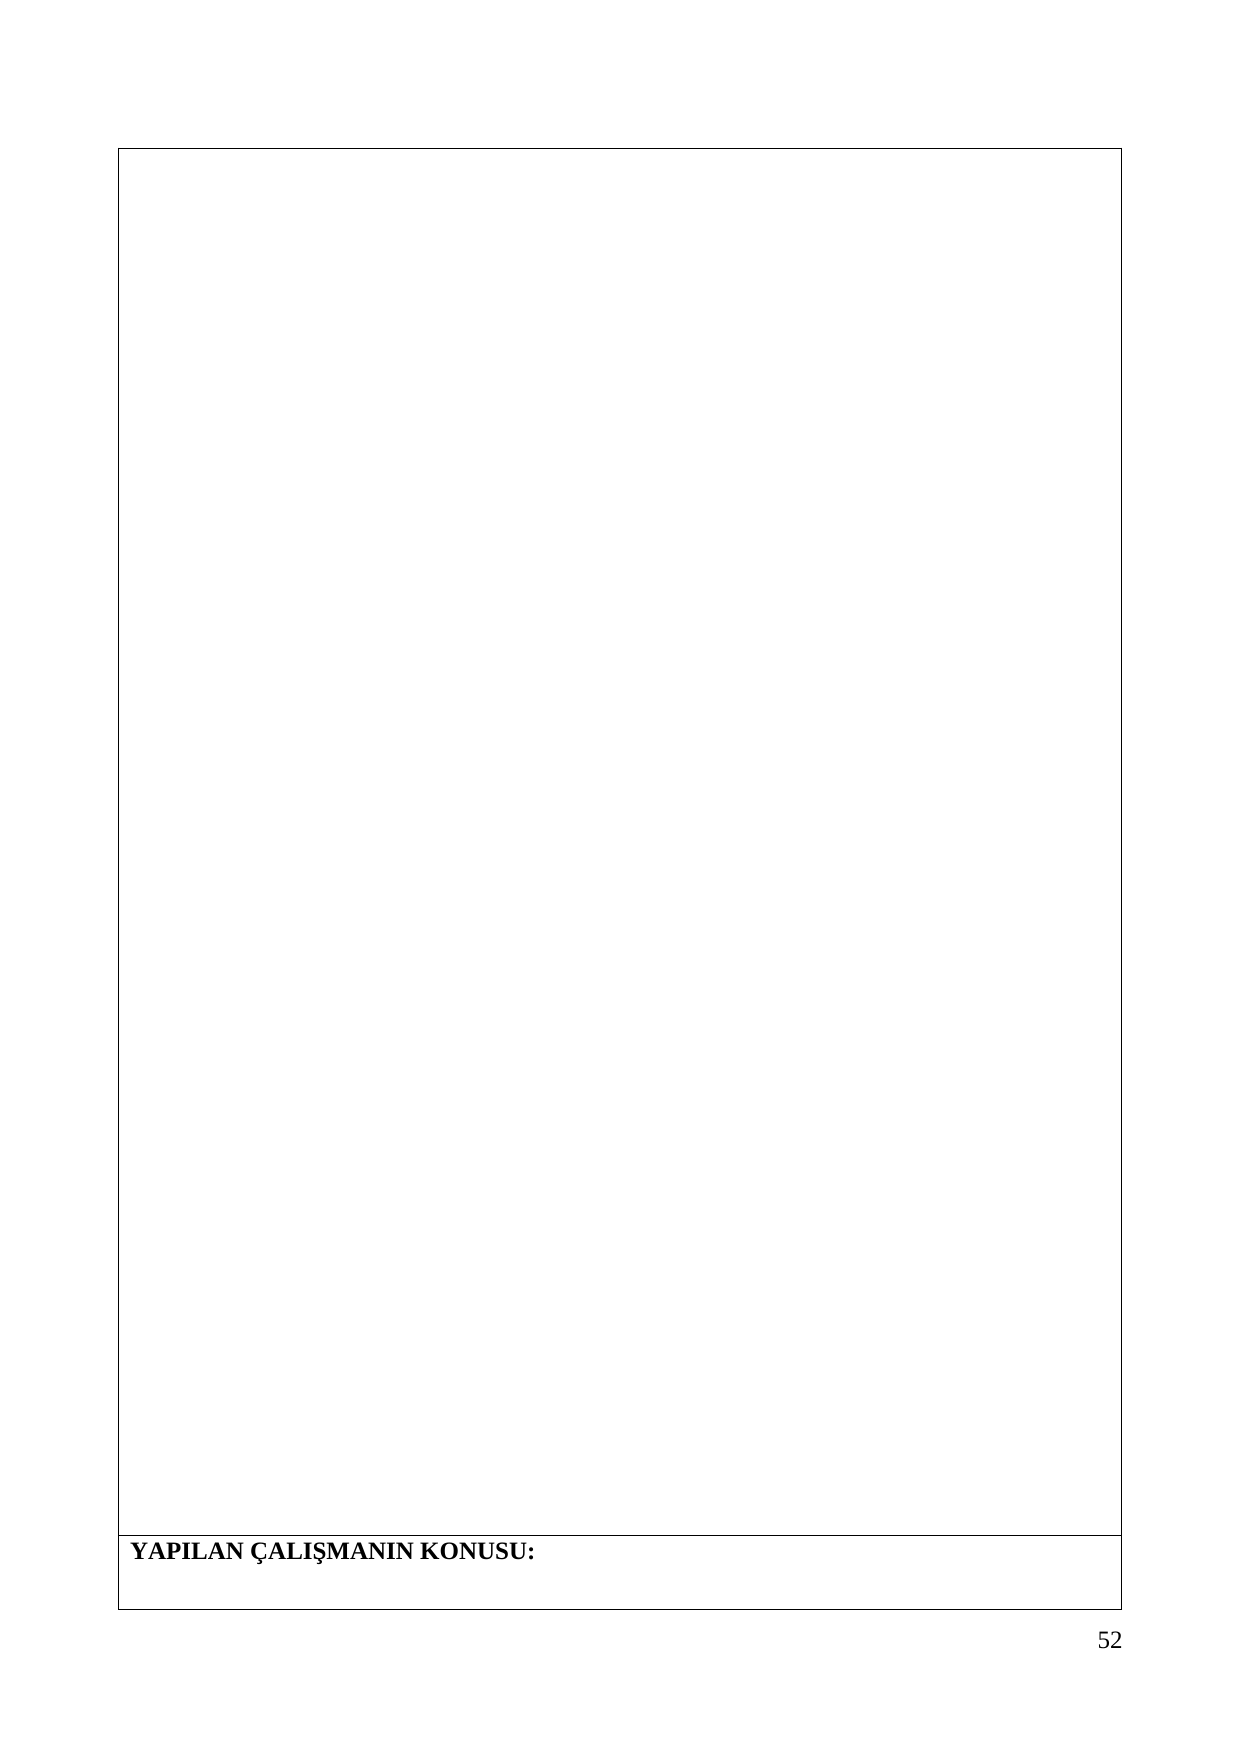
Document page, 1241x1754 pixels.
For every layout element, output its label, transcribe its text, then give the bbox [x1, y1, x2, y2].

table_cell [119, 149, 1121, 1535]
table_cell YAPILAN ÇALIŞMANIN KONUSU: [119, 1536, 1121, 1609]
